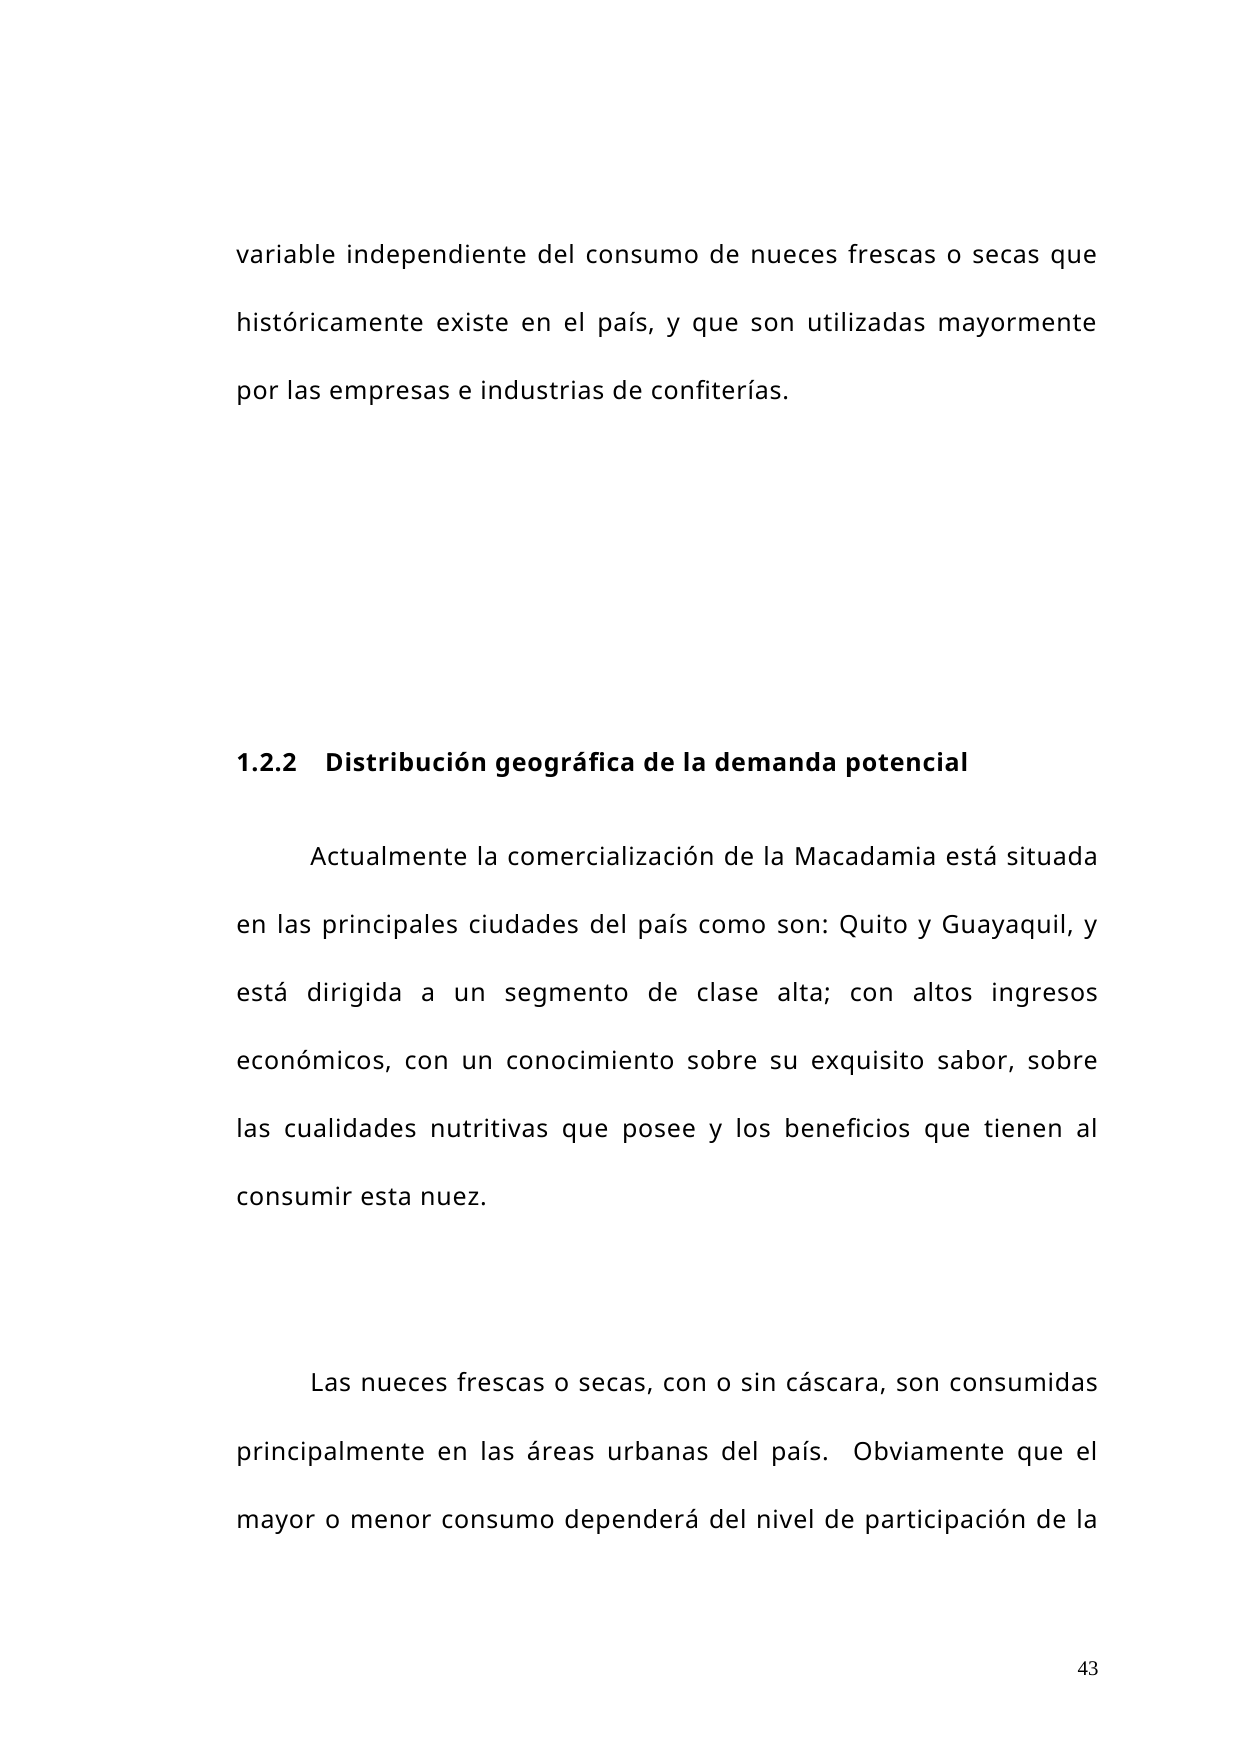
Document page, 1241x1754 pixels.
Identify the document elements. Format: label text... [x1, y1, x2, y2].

text 1.2.2 Distribución geográfica de la demanda potencial [236, 745, 1098, 779]
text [236, 236, 1098, 407]
text Actualmente la comercialización de está situada en las principales ciudades del país como son: Quito y Guayaquil, y está dirigida a un segmento de clase alta; con altos ingresos económicos, con un conocimiento sobre su exquisito sabor, sobre las cualidades nutritivas que posee y los beneficios que tienen al consumir esta nuez. [236, 838, 1099, 1213]
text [236, 1365, 1099, 1535]
